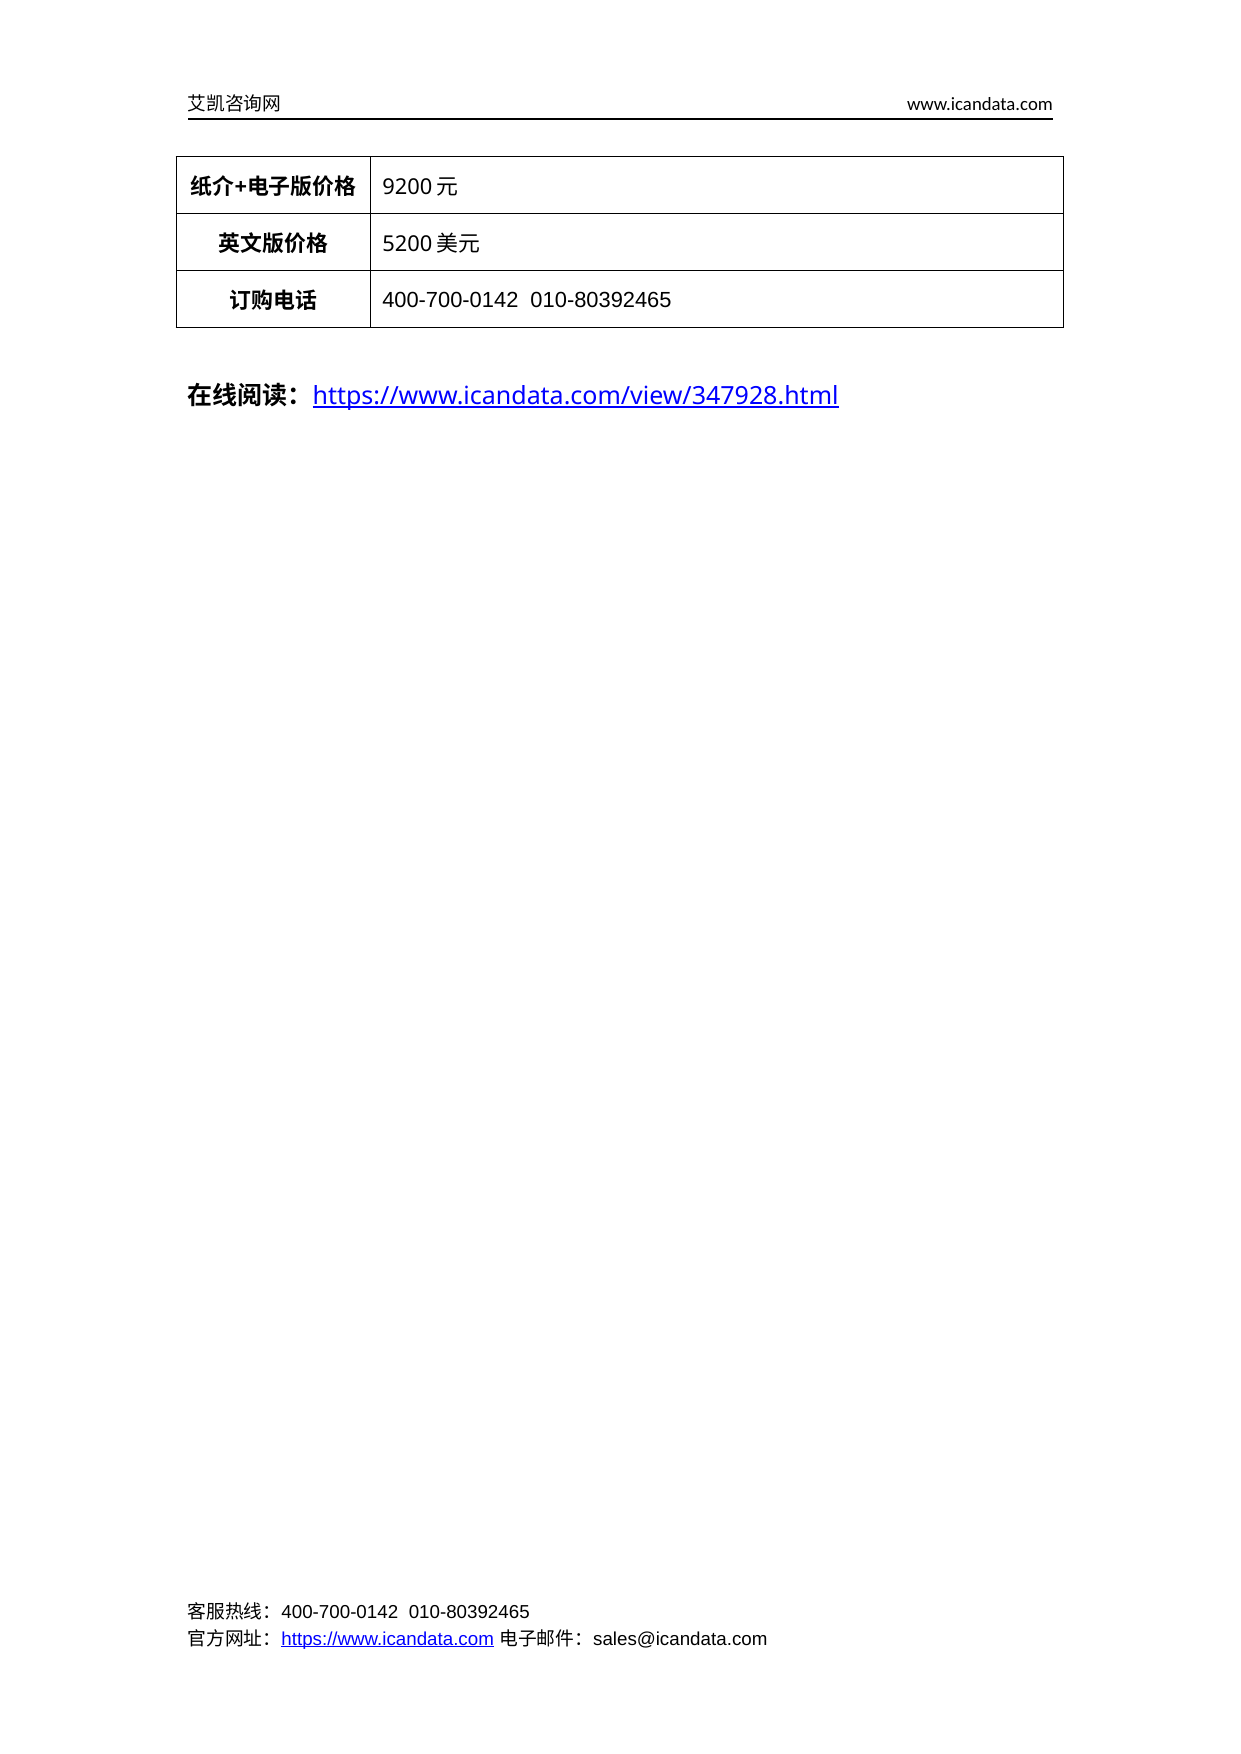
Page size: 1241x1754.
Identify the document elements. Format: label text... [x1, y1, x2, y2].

table_cell 400-700-0142 010-80392465 [371, 271, 1063, 327]
table_cell 5200美元 [371, 214, 1063, 270]
text 在线阅读：https://www.icandata.com/view/347928.html [187, 361, 1053, 426]
table_cell 订购电话 [177, 271, 370, 327]
table_cell 纸介+电子版价格 [177, 157, 370, 213]
table_cell 9200元 [371, 157, 1063, 213]
table_cell 英文版价格 [177, 214, 370, 270]
